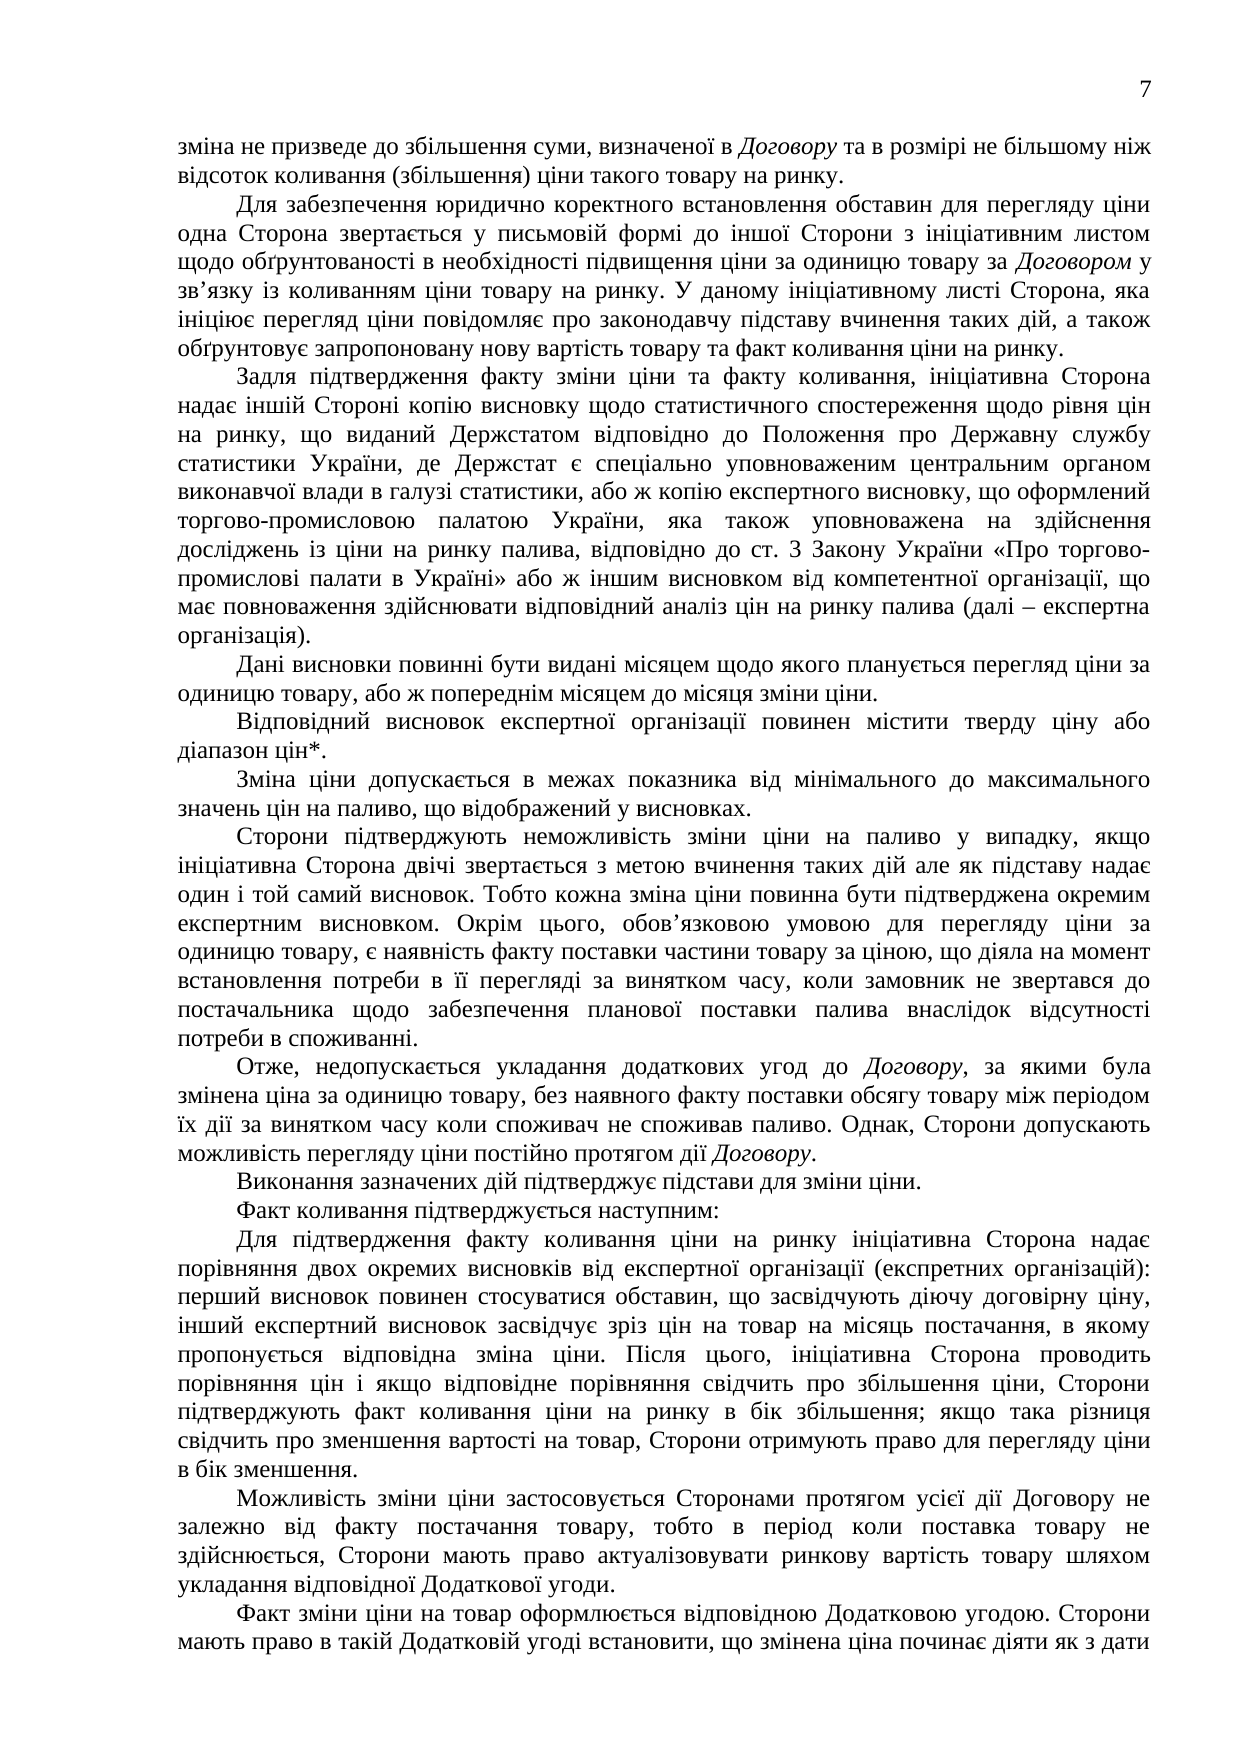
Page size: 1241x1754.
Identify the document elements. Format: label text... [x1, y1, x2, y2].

text Зміна ціни допускається в межах показника від мінімального до максимального значень цін на паливо, що відображений у висновках. [177, 764, 1152, 821]
text Відповідний висновок експертної організації повинен містити тверду ціну або діапазон цін*. [177, 706, 1152, 764]
text Факт коливання підтверджується наступним: [177, 1195, 1152, 1224]
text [177, 1598, 1152, 1655]
text Сторони підтверджують неможливість зміни ціни на паливо у випадку, якщо ініціативна Сторона двічі звертається з метою вчинення таких дій але як підставу надає один і той самий висновок. Тобто кожна зміна ціни повинна бути підтверджена окремим експертним висновком. Окрім цього, обов’язковою умовою для перегляду ціни за одиницю товару, є наявність факту поставки частини товару за ціною, що діяла на момент встановлення потреби в її перегляді за винятком часу, коли замовник не звертався до постачальника щодо забезпечення планової поставки палива внаслідок відсутності потреби в споживанні. [177, 821, 1152, 1051]
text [177, 131, 1152, 189]
text Можливість зміни ціни застосовується Сторонами протягом усієї дії Договору не залежно від факту постачання товару, тобто в період коли поставка товару не здійснюється, Сторони мають право актуалізовувати ринкову вартість товару шляхом укладання відповідної Додаткової угоди. [177, 1483, 1152, 1598]
text Дані висновки повинні бути видані місяцем щодо якого планується перегляд ціни за одиницю товару, або ж попереднім місяцем до місяця зміни ціни. [177, 649, 1152, 706]
text Виконання зазначених дій підтверджує підстави для зміни ціни. [177, 1166, 1152, 1195]
text Отже, недопускається укладання додаткових угод до Договору, за якими була змінена ціна за одиницю товару, без наявного факту поставки обсягу товару між періодом їх дії за винятком часу коли споживач не споживав паливо. Однак, Сторони допускають можливість перегляду ціни постійно протягом дії Договору. [177, 1051, 1152, 1166]
text Для підтвердження факту коливання ціни на ринку ініціативна Сторона надає порівняння двох окремих висновків від експертної організації (експретних організацій): перший висновок повинен стосуватися обставин, що засвідчують діючу договірну ціну, інший експертний висновок засвідчує зріз цін на товар на місяць постачання, в якому пропонується відповідна зміна ціни. Після цього, ініціативна Сторона проводить порівняння цін і якщо відповідне порівняння свідчить про збільшення ціни, Сторони підтверджують факт коливання ціни на ринку в бік збільшення; якщо така різниця свідчить про зменшення вартості на товар, Сторони отримують право для перегляду ціни в бік зменшення. [177, 1224, 1152, 1483]
text Задля підтвердження факту зміни ціни та факту коливання, ініціативна Сторона надає іншій Стороні копію висновку щодо статистичного спостереження щодо рівня цін на ринку, що виданий Держстатом відповідно до Положення про Державну службу статистики України, де Держстат є спеціально уповноваженим центральним органом виконавчої влади в галузі статистики, або ж копію експертного висновку, що оформлений торгово-промисловою палатою України, яка також уповноважена на здійснення досліджень із ціни на ринку палива, відповідно до ст. 3 Закону України «Про торгово-промислові палати в Україні» або ж іншим висновком від компетентної організації, що має повноваження здійснювати відповідний аналіз цін на ринку палива (далі – експертна організація). [177, 361, 1152, 649]
text Для забезпечення юридично коректного встановлення обставин для перегляду ціни одна Сторона звертається у письмовій формі до іншої Сторони з ініціативним листом щодо обґрунтованості в необхідності підвищення ціни за одиницю товару за Договором у зв’язку із коливанням ціни товару на ринку. У даному ініціативному листі Сторона, яка ініціює перегляд ціни повідомляє про законодавчу підставу вчинення таких дій, а також обґрунтовує запропоновану нову вартість товару та факт коливання ціни на ринку. [177, 189, 1152, 361]
